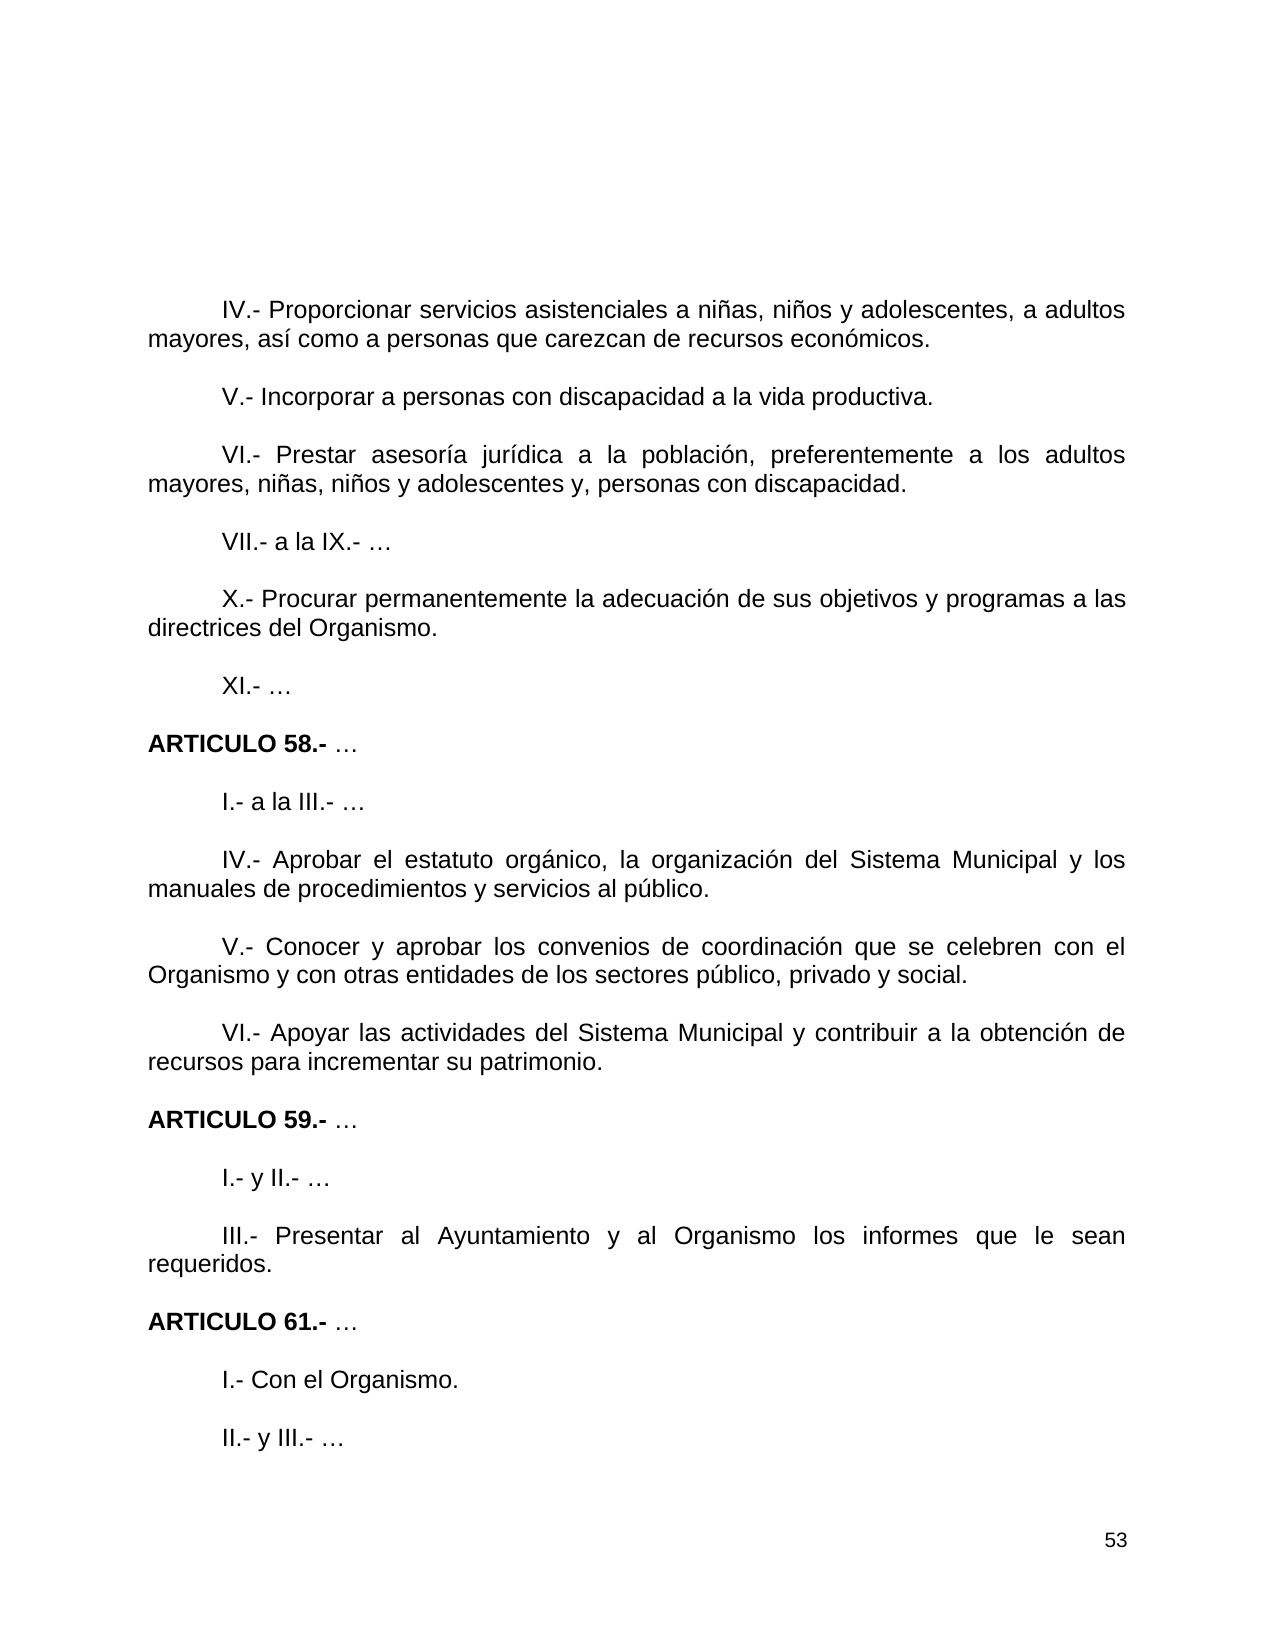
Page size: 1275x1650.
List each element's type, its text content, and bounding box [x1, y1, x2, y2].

text V.- Incorporar a personas con discapacidad a la vida productiva. [148, 382, 1127, 411]
text III.- Presentar al Ayuntamiento y al Organismo los informes que le sean requeridos. [148, 1221, 1127, 1278]
text I.- Con el Organismo. [148, 1365, 1127, 1394]
text ARTICULO 61.- … [148, 1307, 1127, 1336]
text II.- y III.- … [148, 1423, 1127, 1452]
text I.- y II.- … [148, 1163, 1127, 1192]
text ARTICULO 58.- … [148, 729, 1127, 758]
text VI.- Apoyar las actividades del Sistema Municipal y contribuir a la obtención de recursos para incrementar su patrimonio. [148, 1018, 1127, 1076]
text VII.- a la IX.- … [148, 527, 1127, 555]
text V.- Conocer y aprobar los convenios de coordinación que se celebren con el Organismo y con otras entidades de los sectores público, privado y social. [148, 932, 1127, 989]
text I.- a la III.- … [148, 787, 1127, 816]
text VI.- Prestar asesoría jurídica a la población, preferentemente a los adultos mayores, niñas, niños y adolescentes y, personas con discapacidad. [148, 440, 1127, 497]
text IV.- Proporcionar servicios asistenciales a niñas, niños y adolescentes, a adultos mayores, así como a personas que carezcan de recursos económicos. [148, 295, 1127, 353]
text X.- Procurar permanentemente la adecuación de sus objetivos y programas a las directrices del Organismo. [148, 584, 1127, 642]
text ARTICULO 59.- … [148, 1105, 1127, 1134]
text XI.- … [148, 671, 1127, 700]
text IV.- Aprobar el estatuto orgánico, la organización del Sistema Municipal y los manuales de procedimientos y servicios al público. [148, 845, 1127, 902]
